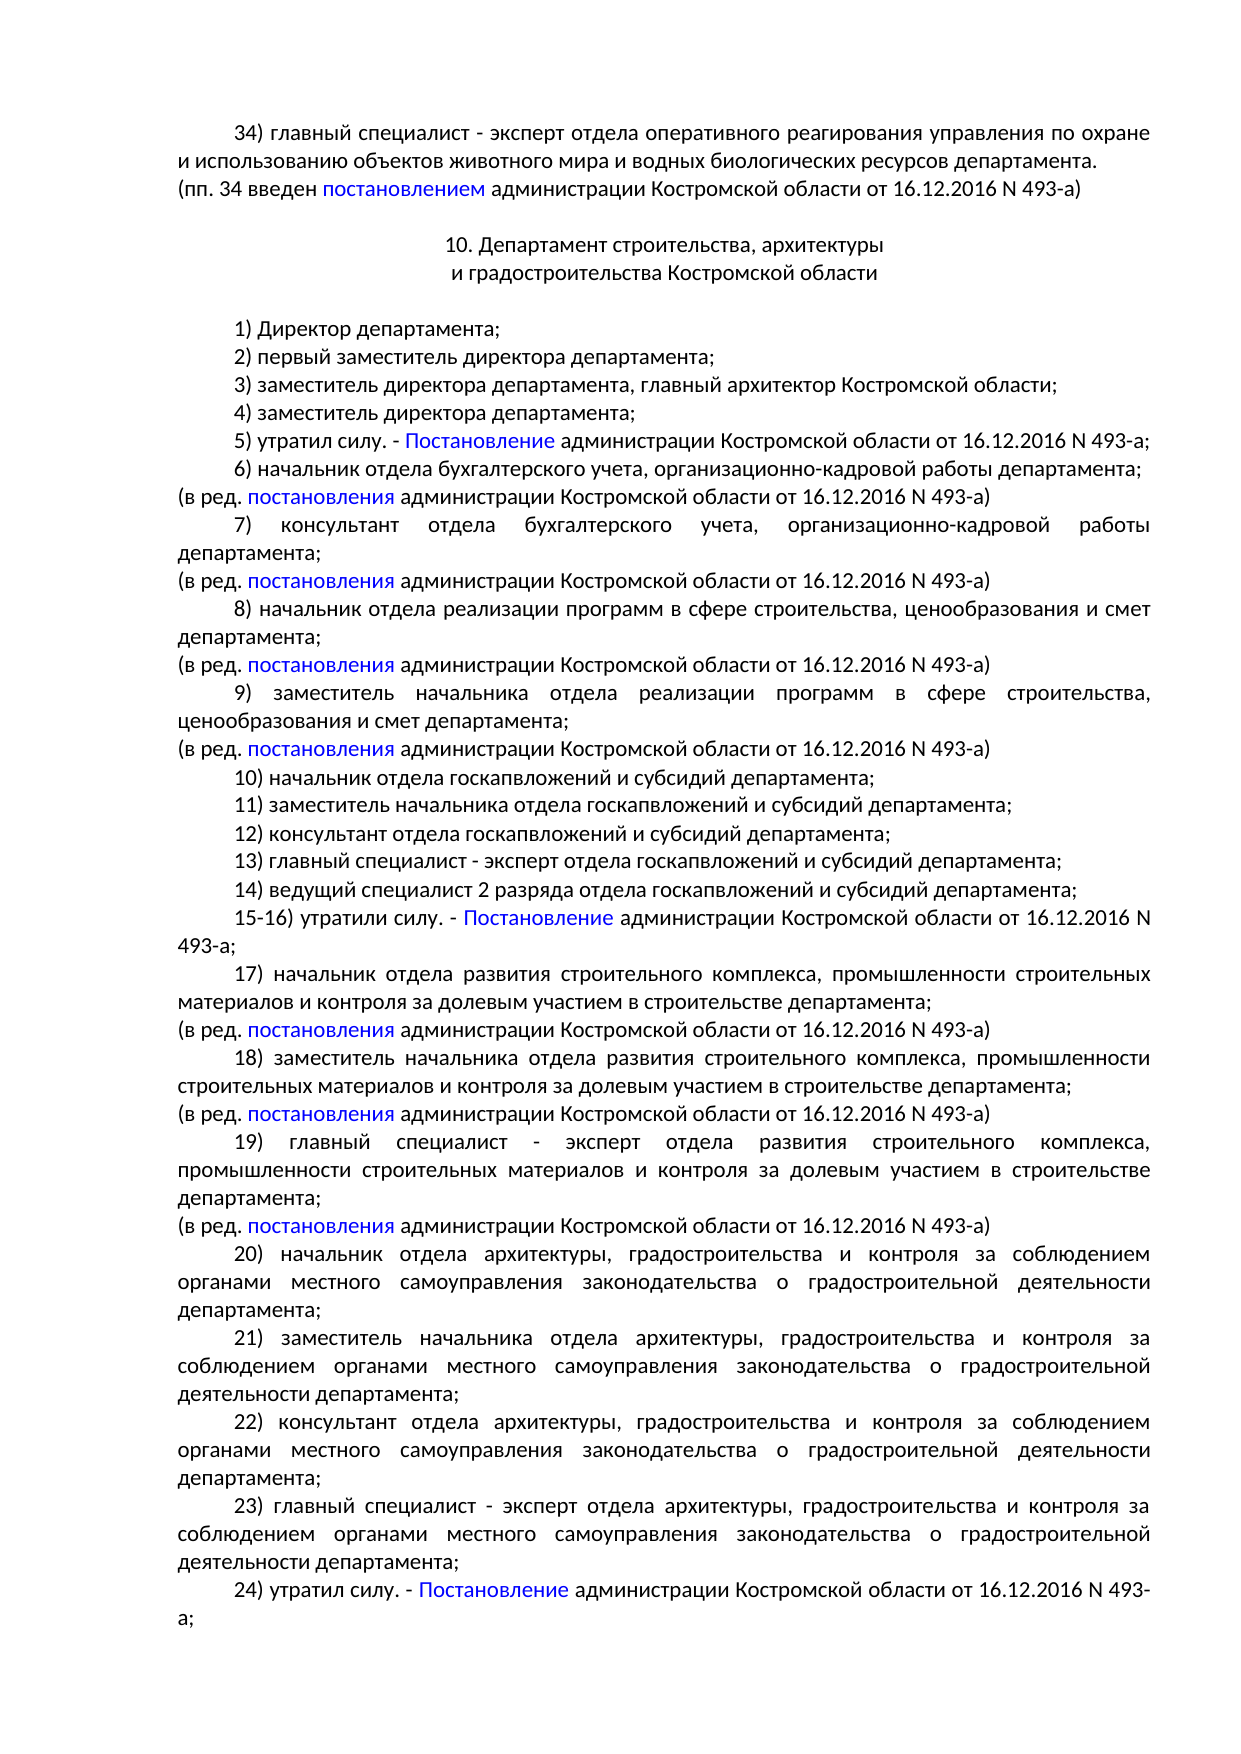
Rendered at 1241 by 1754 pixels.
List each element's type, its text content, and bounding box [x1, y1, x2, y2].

text 9) заместитель начальника отдела реализации программ в сфере строительства, ценообразования и смет департамента; [177, 678, 1152, 734]
text 8) начальник отдела реализации программ в сфере строительства, ценообразования и смет департамента; [177, 594, 1152, 651]
text 22) консультант отдела архитектуры, градостроительства и контроля за соблюдением органами местного самоуправления законодательства о градостроительной деятельности департамента; [177, 1407, 1152, 1491]
text (пп. 34 введен постановлением администрации Костромской области от 16.12.2016 N 493-а) [177, 174, 1152, 202]
text (в ред. постановления администрации Костромской области от 16.12.2016 N 493-а) [177, 1211, 1152, 1239]
text 5) утратил силу. - Постановление администрации Костромской области от 16.12.2016 N 493-а; [177, 426, 1152, 454]
text 11) заместитель начальника отдела госкапвложений и субсидий департамента; [177, 791, 1152, 819]
text 15-16) утратили силу. - Постановление администрации Костромской области от 16.12.2016 N 493-а; [177, 903, 1152, 959]
text 23) главный специалист - эксперт отдела архитектуры, градостроительства и контроля за соблюдением органами местного самоуправления законодательства о градостроительной деятельности департамента; [177, 1491, 1152, 1575]
text (в ред. постановления администрации Костромской области от 16.12.2016 N 493-а) [177, 651, 1152, 678]
text 13) главный специалист - эксперт отдела госкапвложений и субсидий департамента; [177, 847, 1152, 875]
text и градостроительства Костромской области [177, 258, 1152, 286]
text 17) начальник отдела развития строительного комплекса, промышленности строительных материалов и контроля за долевым участием в строительстве департамента; [177, 959, 1152, 1015]
text 20) начальник отдела архитектуры, градостроительства и контроля за соблюдением органами местного самоуправления законодательства о градостроительной деятельности департамента; [177, 1239, 1152, 1323]
text 7) консультант отдела бухгалтерского учета, организационно-кадровой работы департамента; [177, 510, 1152, 566]
text (в ред. постановления администрации Костромской области от 16.12.2016 N 493-а) [177, 734, 1152, 763]
text 14) ведущий специалист 2 разряда отдела госкапвложений и субсидий департамента; [177, 875, 1152, 903]
text 3) заместитель директора департамента, главный архитектор Костромской области; [177, 370, 1152, 398]
text 10) начальник отдела госкапвложений и субсидий департамента; [177, 763, 1152, 791]
text 2) первый заместитель директора департамента; [177, 342, 1152, 370]
text 12) консультант отдела госкапвложений и субсидий департамента; [177, 819, 1152, 847]
text 24) утратил силу. - Постановление администрации Костромской области от 16.12.2016 N 493-а; [177, 1575, 1152, 1631]
text (в ред. постановления администрации Костромской области от 16.12.2016 N 493-а) [177, 482, 1152, 510]
text 21) заместитель начальника отдела архитектуры, градостроительства и контроля за соблюдением органами местного самоуправления законодательства о градостроительной деятельности департамента; [177, 1323, 1152, 1407]
text (в ред. постановления администрации Костромской области от 16.12.2016 N 493-а) [177, 566, 1152, 594]
text 4) заместитель директора департамента; [177, 398, 1152, 426]
text 18) заместитель начальника отдела развития строительного комплекса, промышленности строительных материалов и контроля за долевым участием в строительстве департамента; [177, 1043, 1152, 1099]
text 6) начальник отдела бухгалтерского учета, организационно-кадровой работы департамента; [177, 454, 1152, 482]
text 1) Директор департамента; [177, 314, 1152, 342]
text (в ред. постановления администрации Костромской области от 16.12.2016 N 493-а) [177, 1015, 1152, 1043]
text (в ред. постановления администрации Костромской области от 16.12.2016 N 493-а) [177, 1099, 1152, 1127]
text 19) главный специалист - эксперт отдела развития строительного комплекса, промышленности строительных материалов и контроля за долевым участием в строительстве департамента; [177, 1127, 1152, 1211]
text 10. Департамент строительства, архитектуры [177, 230, 1152, 258]
text 34) главный специалист - эксперт отдела оперативного реагирования управления по охране и использованию объектов животного мира и водных биологических ресурсов департамента. [177, 118, 1152, 174]
